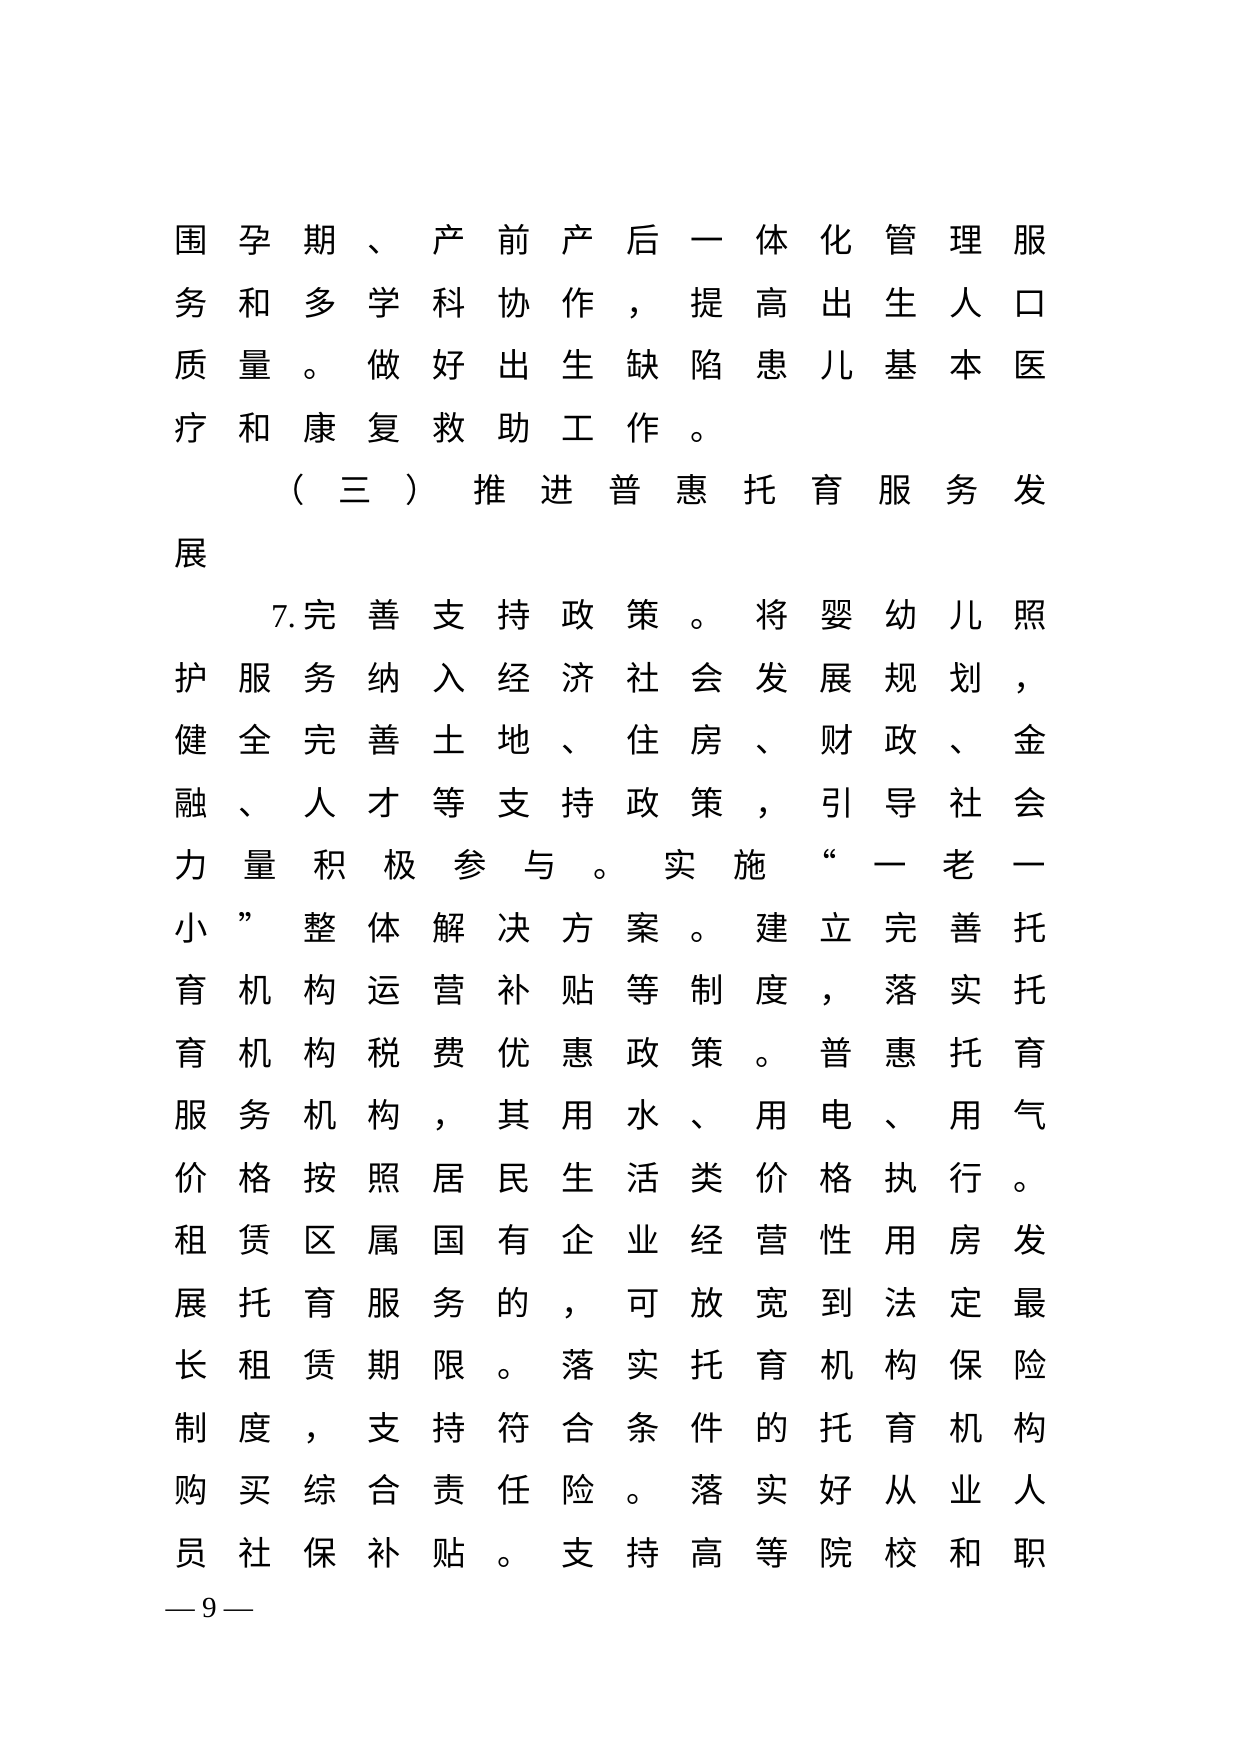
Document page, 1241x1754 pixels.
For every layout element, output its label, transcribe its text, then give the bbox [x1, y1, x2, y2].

list （三）推进普惠托育服务发展 [174, 457, 1078, 582]
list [174, 582, 1078, 1582]
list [174, 207, 1078, 457]
